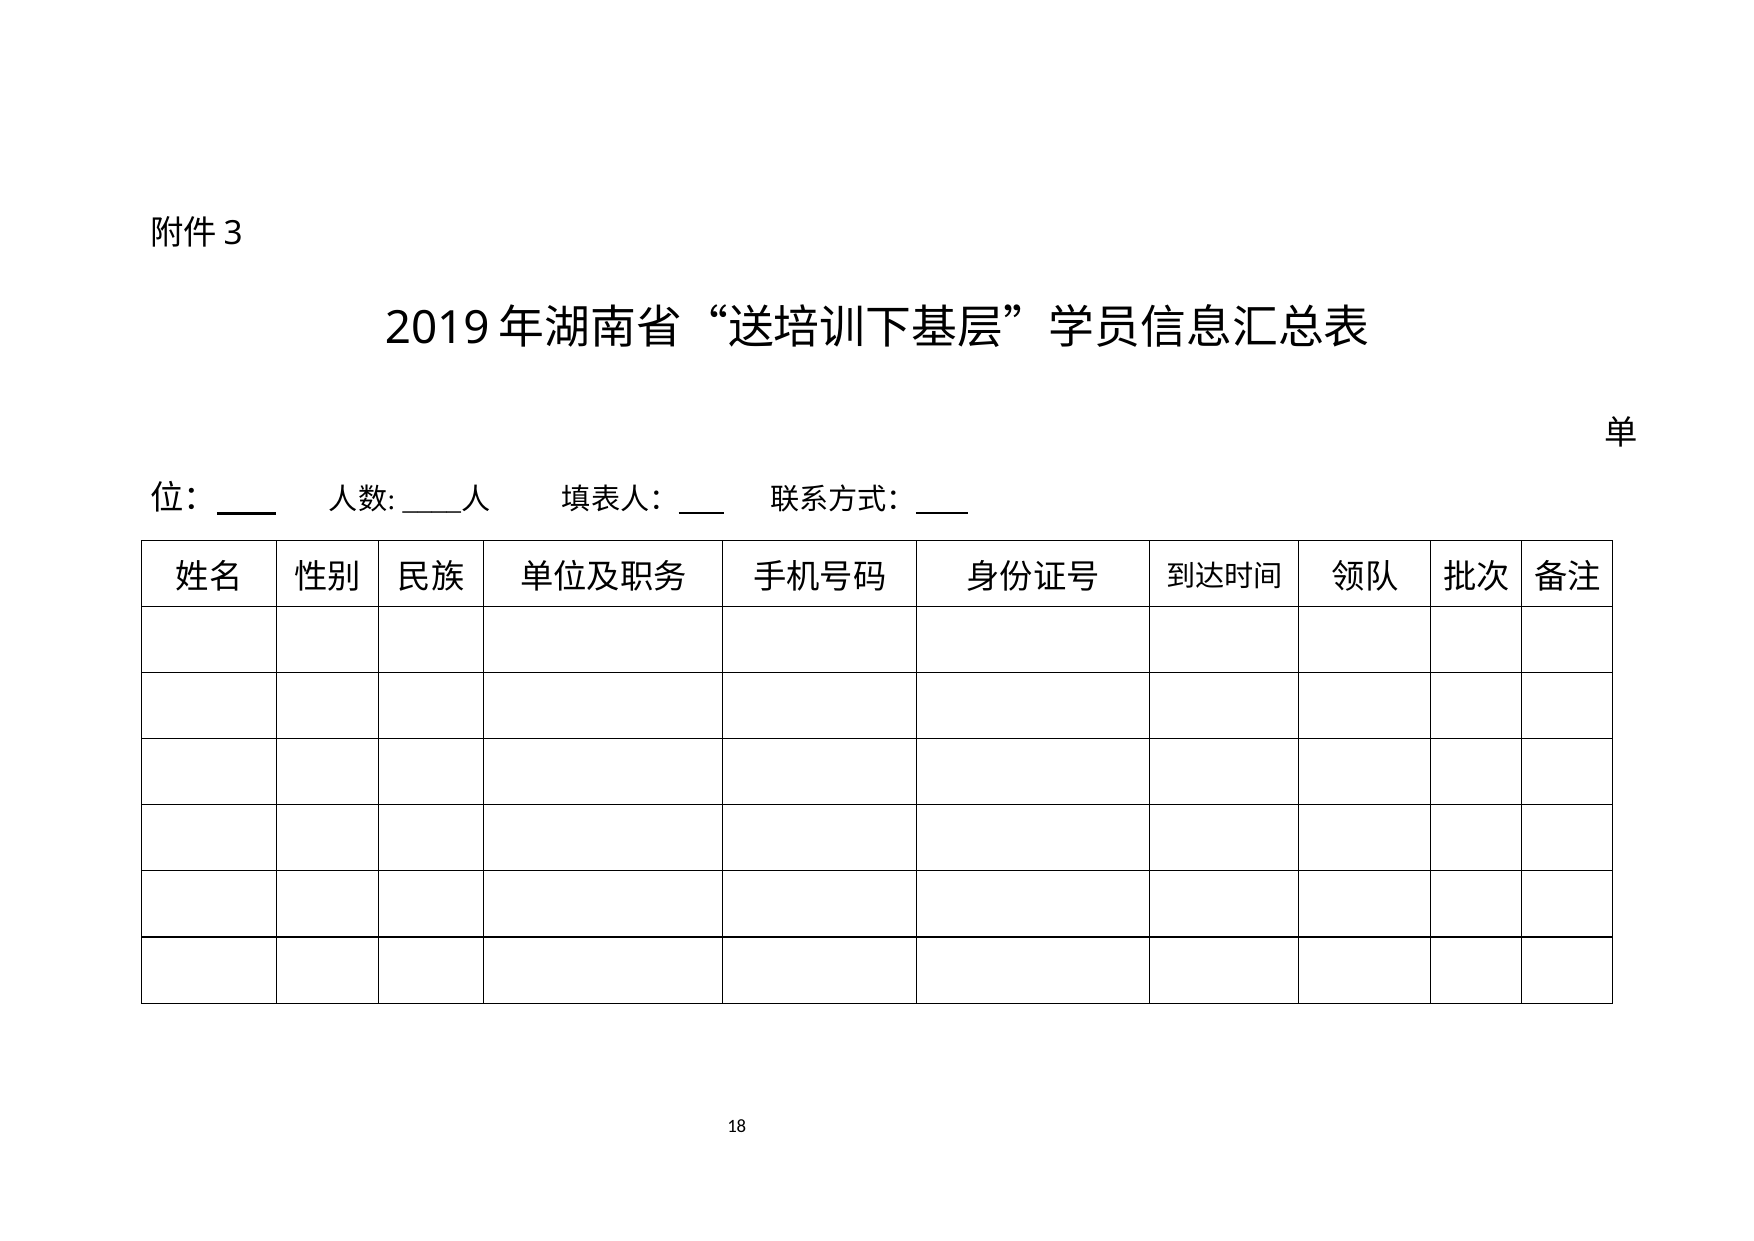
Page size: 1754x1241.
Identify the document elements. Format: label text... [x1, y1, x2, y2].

table_cell [277, 739, 378, 804]
table_cell [1522, 938, 1612, 1002]
table_cell [1431, 938, 1521, 1002]
table_cell [379, 607, 483, 672]
table_cell [379, 871, 483, 936]
table_cell [1150, 673, 1298, 738]
table_cell [1431, 805, 1521, 870]
table_cell [142, 607, 276, 672]
table_header 备注 [1522, 541, 1612, 606]
table_cell [484, 805, 722, 870]
text 附件3 [150, 198, 1604, 263]
table_cell [723, 938, 916, 1002]
table_cell [1522, 871, 1612, 936]
table_cell [1522, 739, 1612, 804]
table_cell [277, 673, 378, 738]
table_cell [917, 607, 1149, 672]
table_cell [484, 871, 722, 936]
table_cell [917, 871, 1149, 936]
table_cell [1299, 673, 1430, 738]
table_cell [1299, 739, 1430, 804]
table_cell [277, 938, 378, 1002]
table_cell [1431, 673, 1521, 738]
table_cell [277, 607, 378, 672]
table_cell [1431, 739, 1521, 804]
table_cell [1522, 673, 1612, 738]
table_cell [379, 938, 483, 1002]
table_cell [379, 673, 483, 738]
table_cell [142, 739, 276, 804]
text 2019年湖南省“送培训下基层”学员信息汇总表 [150, 275, 1604, 373]
table_cell [1150, 805, 1298, 870]
table_cell [1522, 607, 1612, 672]
table_cell [723, 871, 916, 936]
table_cell [142, 805, 276, 870]
table_cell [1431, 871, 1521, 936]
table_cell [484, 938, 722, 1002]
table_header 领队 [1299, 541, 1430, 606]
table_cell [917, 938, 1149, 1002]
table_cell [1522, 805, 1612, 870]
table_cell [723, 607, 916, 672]
table_cell [484, 739, 722, 804]
table_cell [917, 739, 1149, 804]
table_header 身份证号 [917, 541, 1149, 606]
table_header 性别 [277, 541, 378, 606]
table_cell [1299, 805, 1430, 870]
table_cell [142, 938, 276, 1002]
table_cell [917, 673, 1149, 738]
table_cell [1299, 607, 1430, 672]
table_cell [142, 871, 276, 936]
table_cell [723, 805, 916, 870]
table_header 到达时间 [1150, 541, 1298, 606]
table_header 民族 [379, 541, 483, 606]
table_header 手机号码 [723, 541, 916, 606]
table_header 姓名 [142, 541, 276, 606]
table_cell [1150, 607, 1298, 672]
table_cell [723, 739, 916, 804]
table_cell [277, 871, 378, 936]
table_cell [917, 805, 1149, 870]
table_cell [484, 673, 722, 738]
table_cell [484, 607, 722, 672]
table_cell [723, 673, 916, 738]
table_cell [1299, 938, 1430, 1002]
table_cell [379, 739, 483, 804]
table_cell [1150, 739, 1298, 804]
table_cell [1299, 871, 1430, 936]
table_cell [379, 805, 483, 870]
table_cell [1150, 938, 1298, 1002]
table_cell [142, 673, 276, 738]
table_cell [1431, 607, 1521, 672]
table_cell [277, 805, 378, 870]
table_header 批次 [1431, 541, 1521, 606]
table_header 单位及职务 [484, 541, 722, 606]
table_cell [1150, 871, 1298, 936]
text 单位： 人数: ____人 填表人： 联系方式： [150, 398, 1604, 528]
